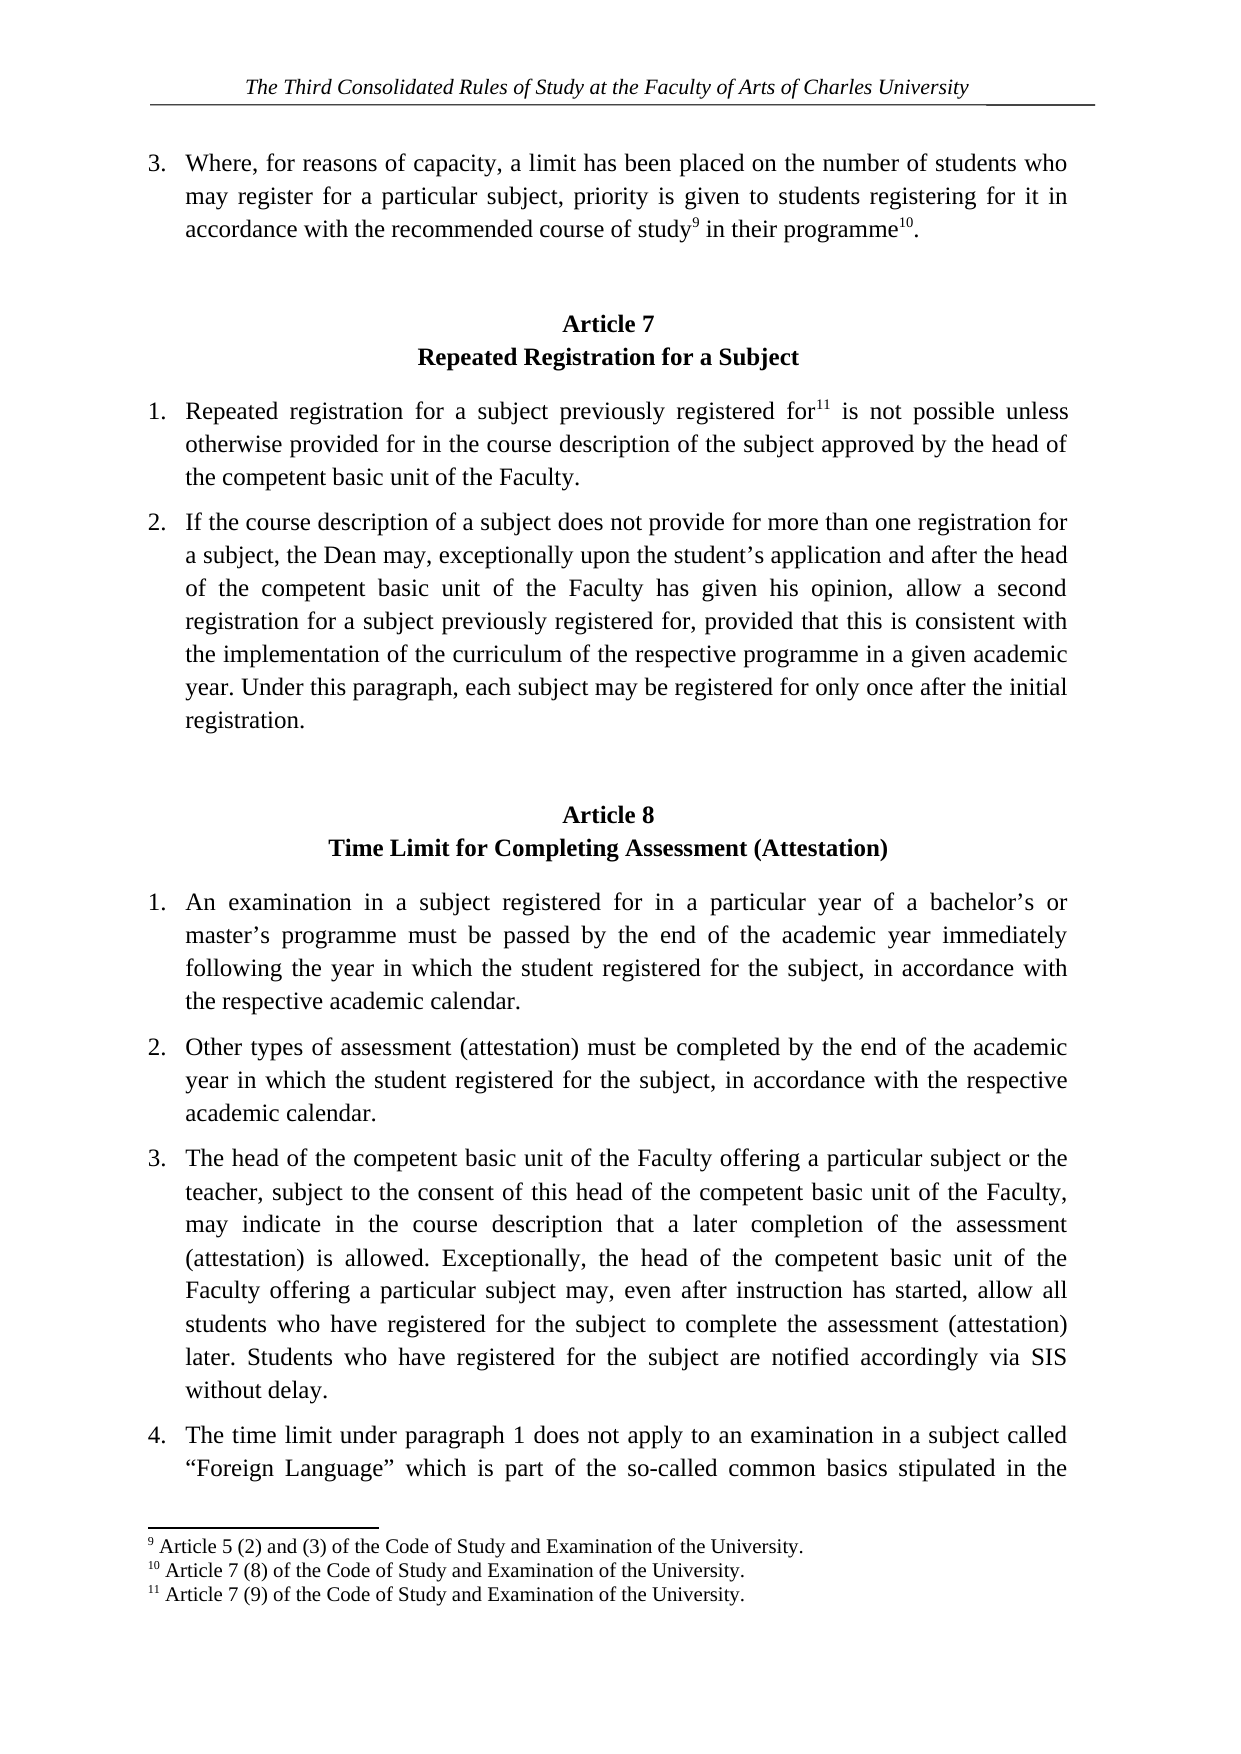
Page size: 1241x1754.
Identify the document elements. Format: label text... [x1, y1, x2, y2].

list If the course description of a subject does not provide for more than one registration for a subject, the Dean may, exceptionally upon the student’s application and after the head of the competent basic unit of the Faculty has given his opinion, allow a second registration for a subject previously registered for, provided that this is consistent with the implementation of the curriculum of the respective programme in a given academic year. Under this paragraph, each subject may be registered for only once after the initial registration. [148, 507, 1069, 734]
list Other types of assessment (attestation) must be completed by the end of the academic year in which the student registered for the subject, in accordance with the respective academic calendar. [148, 1032, 1069, 1127]
list The head of the competent basic unit of the Faculty offering a particular subject or the teacher, subject to the consent of this head of the competent basic unit of the Faculty, may indicate in the course description that a later completion of the assessment (attestation) is allowed. Exceptionally, the head of the competent basic unit of the Faculty offering a particular subject may, even after instruction has started, allow all students who have registered for the subject to complete the assessment (attestation) later. Students who have registered for the subject are notified accordingly via SIS without delay. [148, 1143, 1069, 1403]
text Repeated Registration for a Subject [148, 342, 1069, 371]
text Article 7 [148, 309, 1069, 338]
list Repeated registration for a subject previously registered for is not possible unless otherwise provided for in the course description of the subject approved by the head of the competent basic unit of the Faculty. [148, 396, 1069, 491]
text Time Limit for Completing Assessment (Attestation) [148, 833, 1069, 862]
list Where, for reasons of capacity, a limit has been placed on the number of students who may register for a particular subject, priority is given to students registering for it in accordance with the recommended course of study in their programme. [148, 148, 1069, 242]
text Article 8 [148, 801, 1069, 829]
list An examination in a subject registered for in a particular year of a bachelor’s or master’s programme must be passed by the end of the academic year immediately following the year in which the student registered for the subject, in accordance with the respective academic calendar. [148, 887, 1069, 1015]
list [148, 1420, 1069, 1482]
